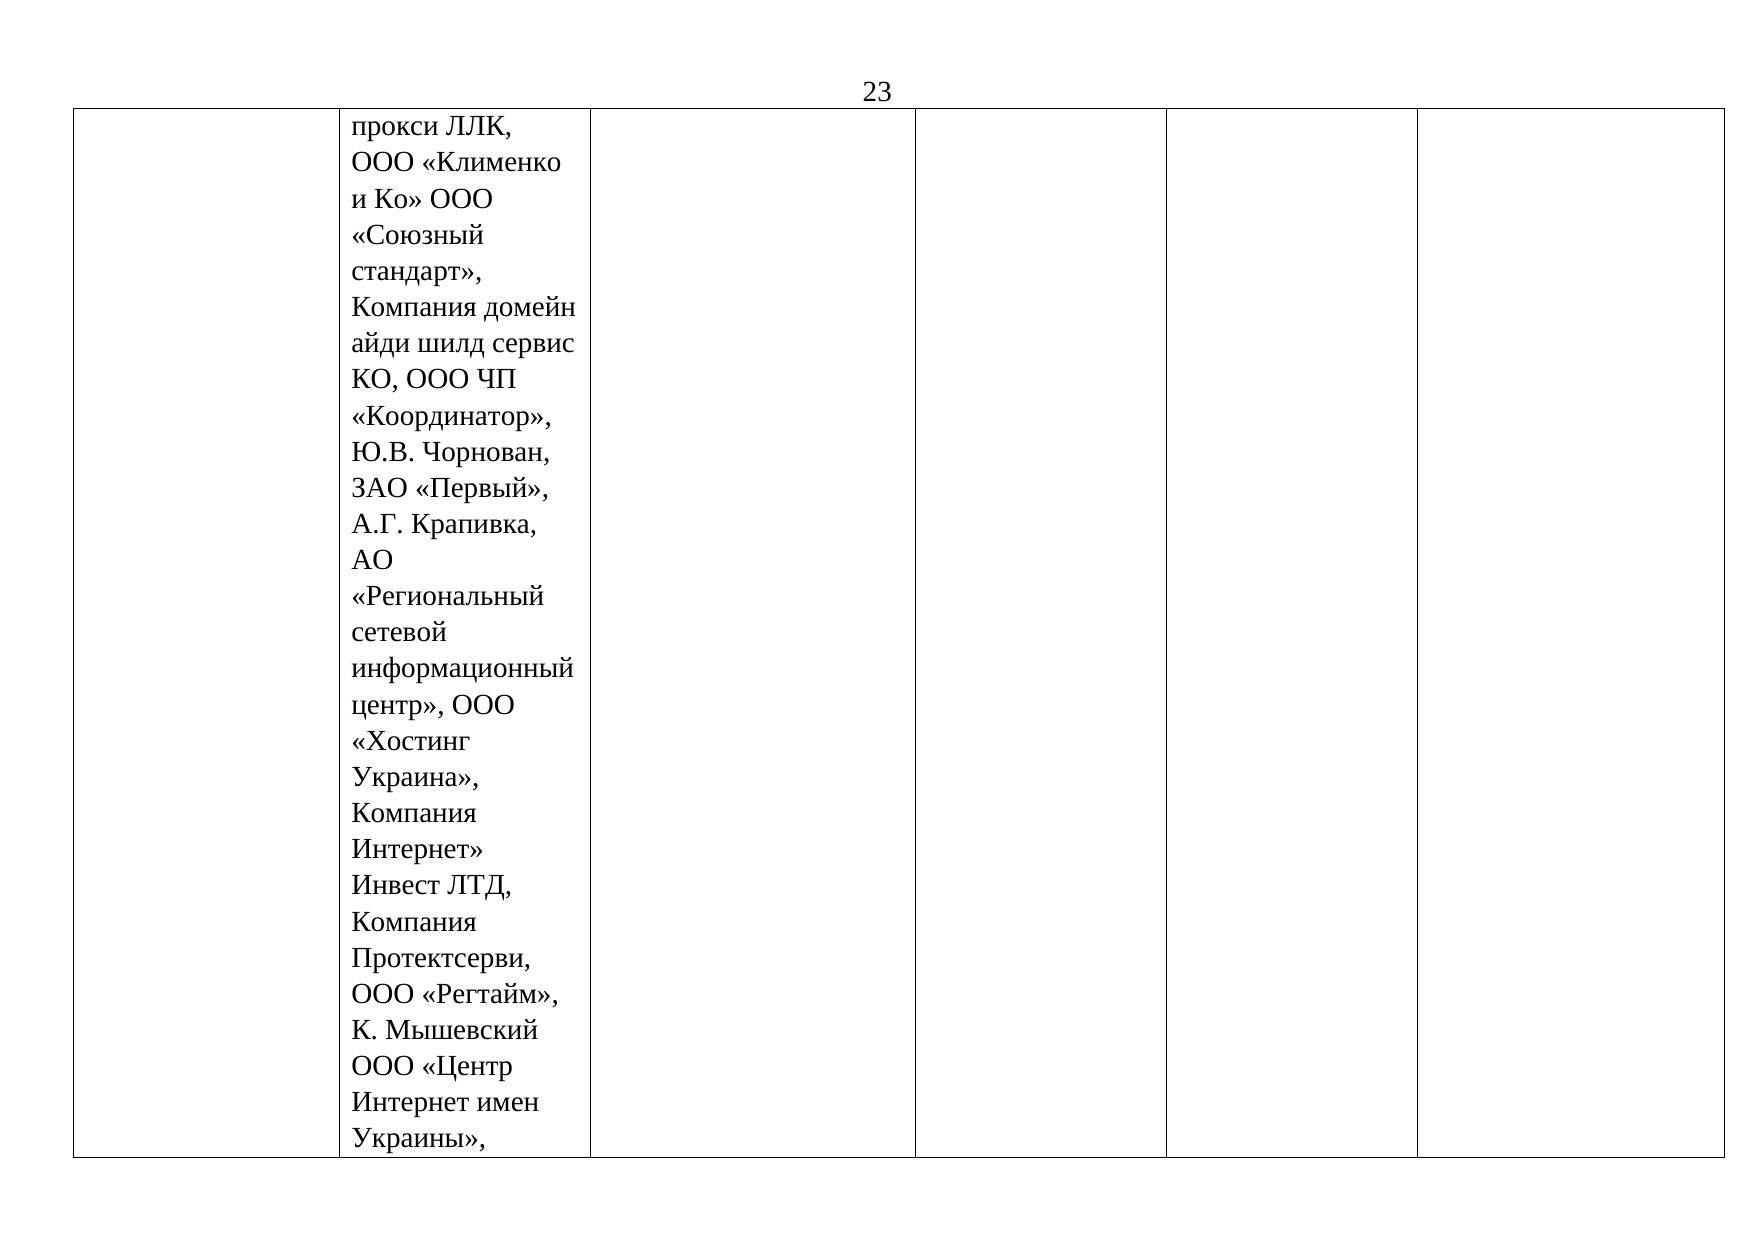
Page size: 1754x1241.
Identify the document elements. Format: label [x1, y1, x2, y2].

table_cell [591, 109, 915, 1157]
table_cell [340, 109, 590, 1157]
table_cell [1167, 109, 1417, 1157]
table_cell [1418, 109, 1724, 1157]
table_cell [74, 109, 339, 1157]
table_cell [916, 109, 1166, 1157]
